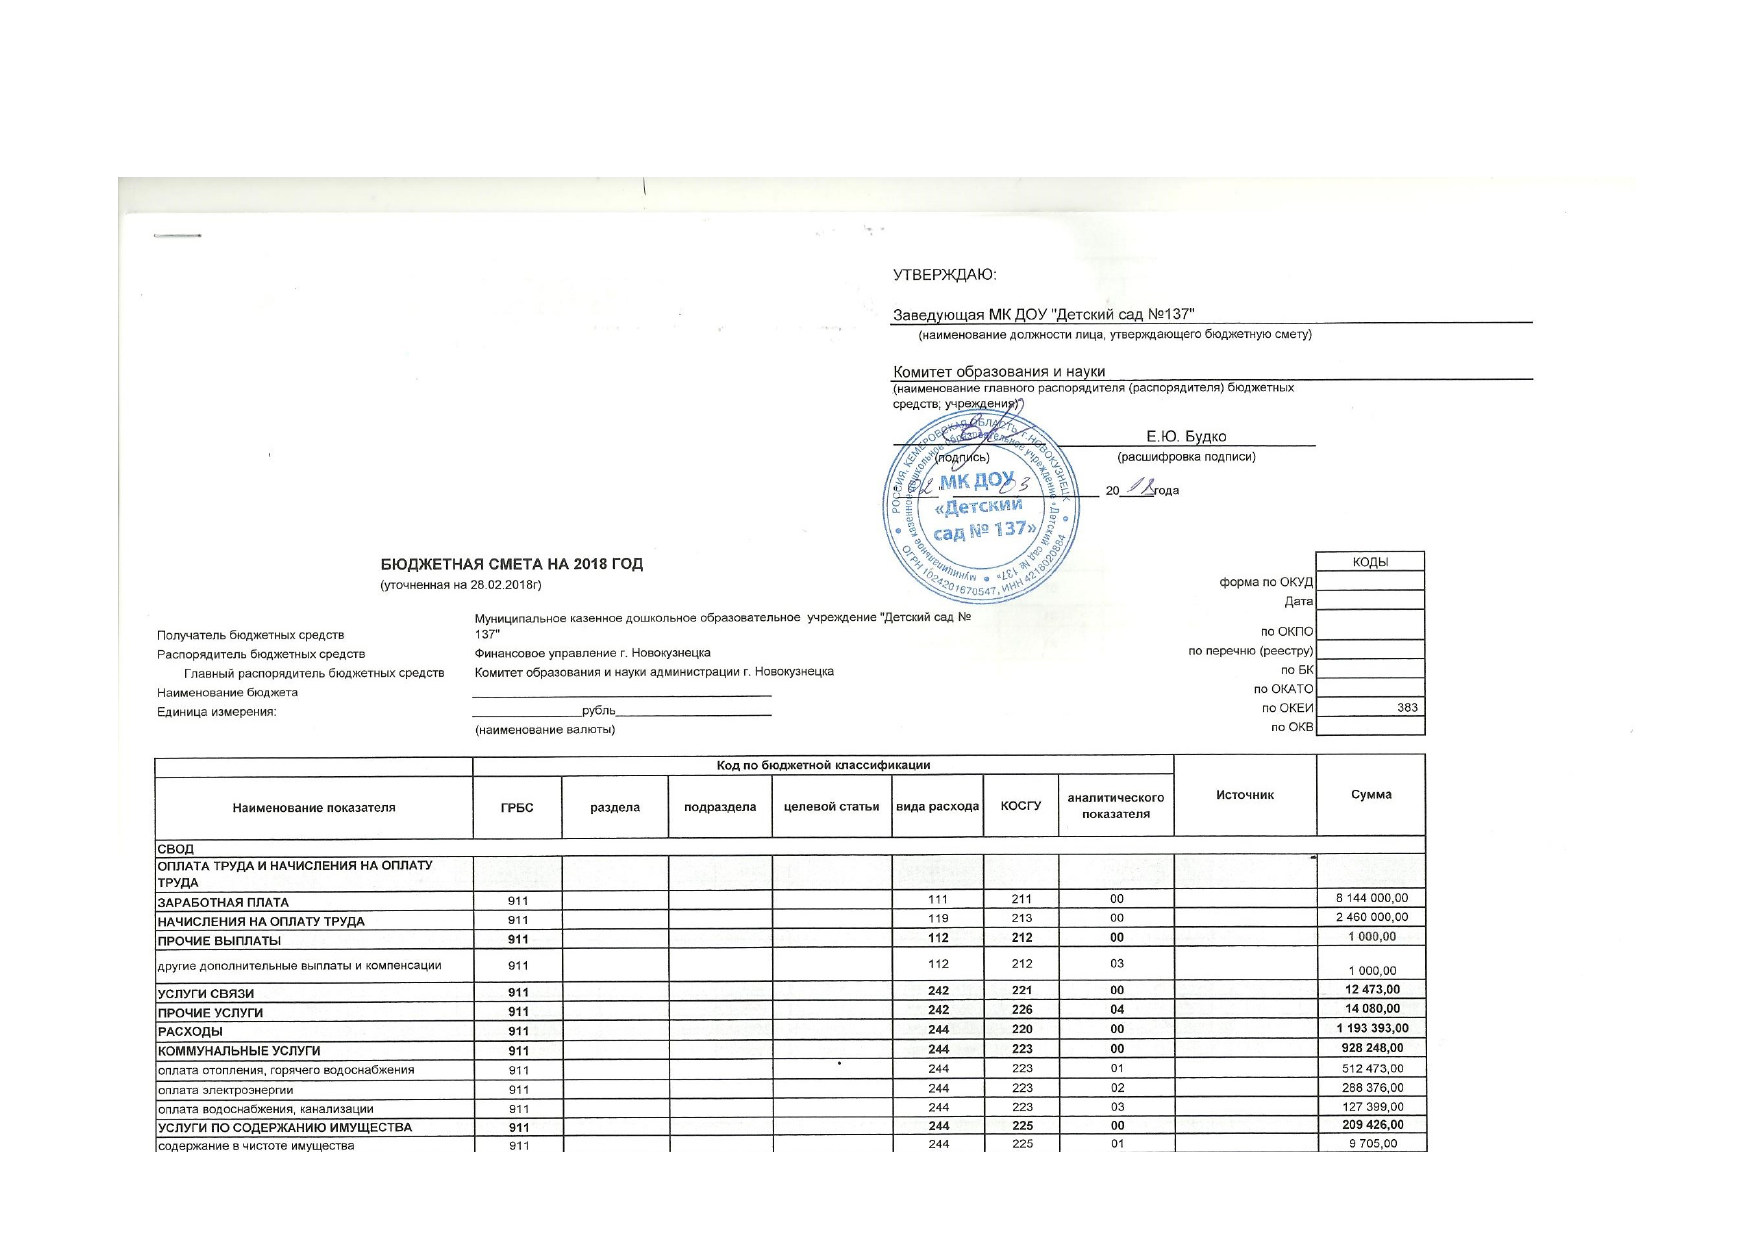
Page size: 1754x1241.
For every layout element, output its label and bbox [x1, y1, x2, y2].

picture [118, 177, 1636, 1152]
